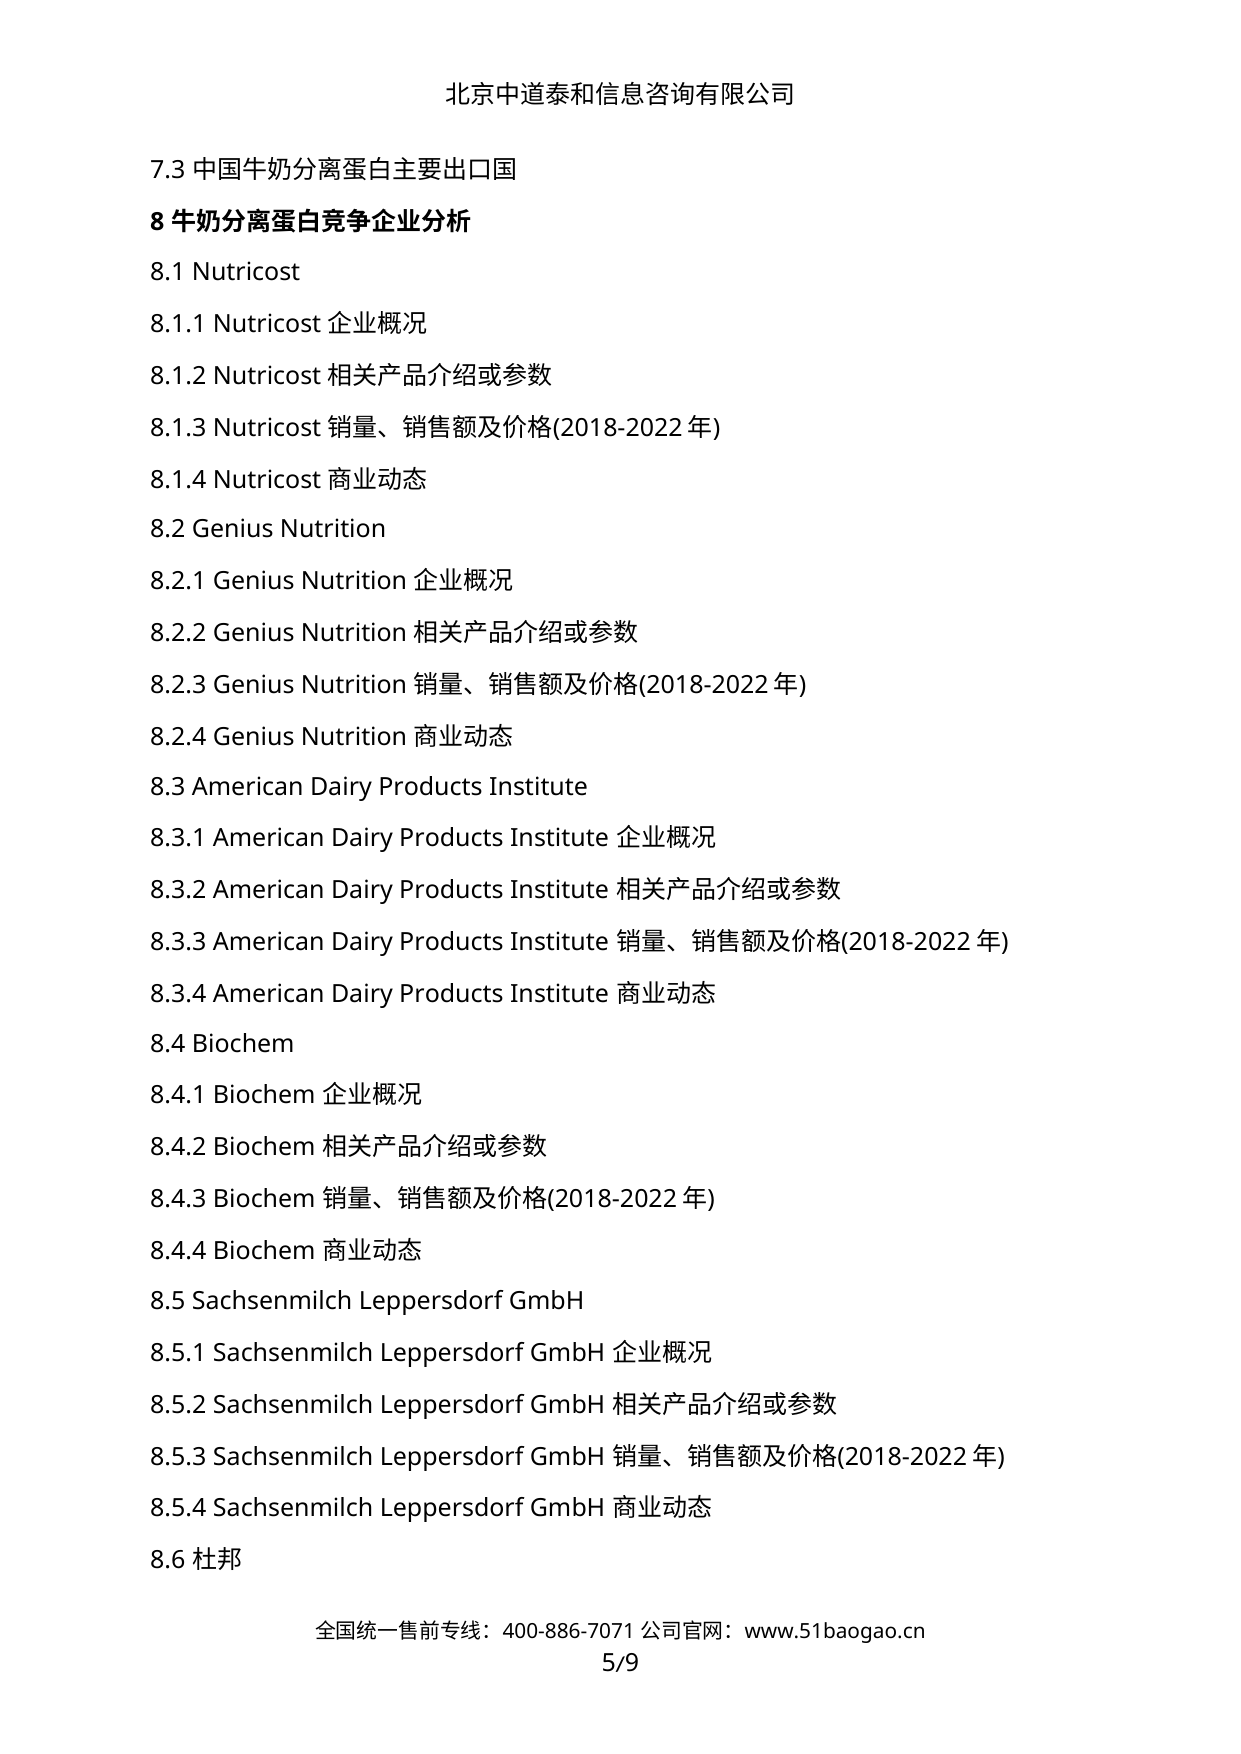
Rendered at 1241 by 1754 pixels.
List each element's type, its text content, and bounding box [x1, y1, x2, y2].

text 8.4.2 Biochem 相关产品介绍或参数 [150, 1127, 1090, 1163]
text 8.1.2 Nutricost 相关产品介绍或参数 [150, 355, 1090, 392]
text 8.3 American Dairy Products Institute [150, 768, 1090, 802]
text 8.4.1 Biochem 企业概况 [150, 1075, 1090, 1111]
text 8.5.2 Sachsenmilch Leppersdorf GmbH 相关产品介绍或参数 [150, 1384, 1090, 1420]
text 8.4.3 Biochem 销量、销售额及价格(2018-2022年) [150, 1179, 1090, 1215]
text 8.2 Genius Nutrition [150, 511, 1090, 545]
text 8 牛奶分离蛋白竞争企业分析 [150, 202, 1090, 238]
text 8.4.4 Biochem 商业动态 [150, 1231, 1090, 1267]
text 8.1.4 Nutricost 商业动态 [150, 459, 1090, 495]
text 7.3 中国牛奶分离蛋白主要出口国 [150, 150, 1090, 186]
text 8.5.3 Sachsenmilch Leppersdorf GmbH 销量、销售额及价格(2018-2022年) [150, 1436, 1090, 1472]
text 8.3.2 American Dairy Products Institute 相关产品介绍或参数 [150, 870, 1090, 906]
text 8.2.2 Genius Nutrition 相关产品介绍或参数 [150, 612, 1090, 649]
text 8.2.3 Genius Nutrition 销量、销售额及价格(2018-2022年) [150, 664, 1090, 701]
text 8.2.4 Genius Nutrition 商业动态 [150, 716, 1090, 752]
text 8.1 Nutricost [150, 254, 1090, 288]
text 8.3.3 American Dairy Products Institute 销量、销售额及价格(2018-2022年) [150, 922, 1090, 958]
text 8.1.3 Nutricost 销量、销售额及价格(2018-2022年) [150, 407, 1090, 443]
text 8.2.1 Genius Nutrition 企业概况 [150, 561, 1090, 597]
text 8.5 Sachsenmilch Leppersdorf GmbH [150, 1282, 1090, 1317]
text 8.3.1 American Dairy Products Institute 企业概况 [150, 818, 1090, 854]
text 8.3.4 American Dairy Products Institute 商业动态 [150, 973, 1090, 1010]
text 8.5.1 Sachsenmilch Leppersdorf GmbH 企业概况 [150, 1332, 1090, 1368]
text 8.4 Biochem [150, 1025, 1090, 1059]
text 8.5.4 Sachsenmilch Leppersdorf GmbH 商业动态 [150, 1488, 1090, 1524]
text 8.6 杜邦 [150, 1540, 1090, 1576]
text 8.1.1 Nutricost 企业概况 [150, 303, 1090, 340]
